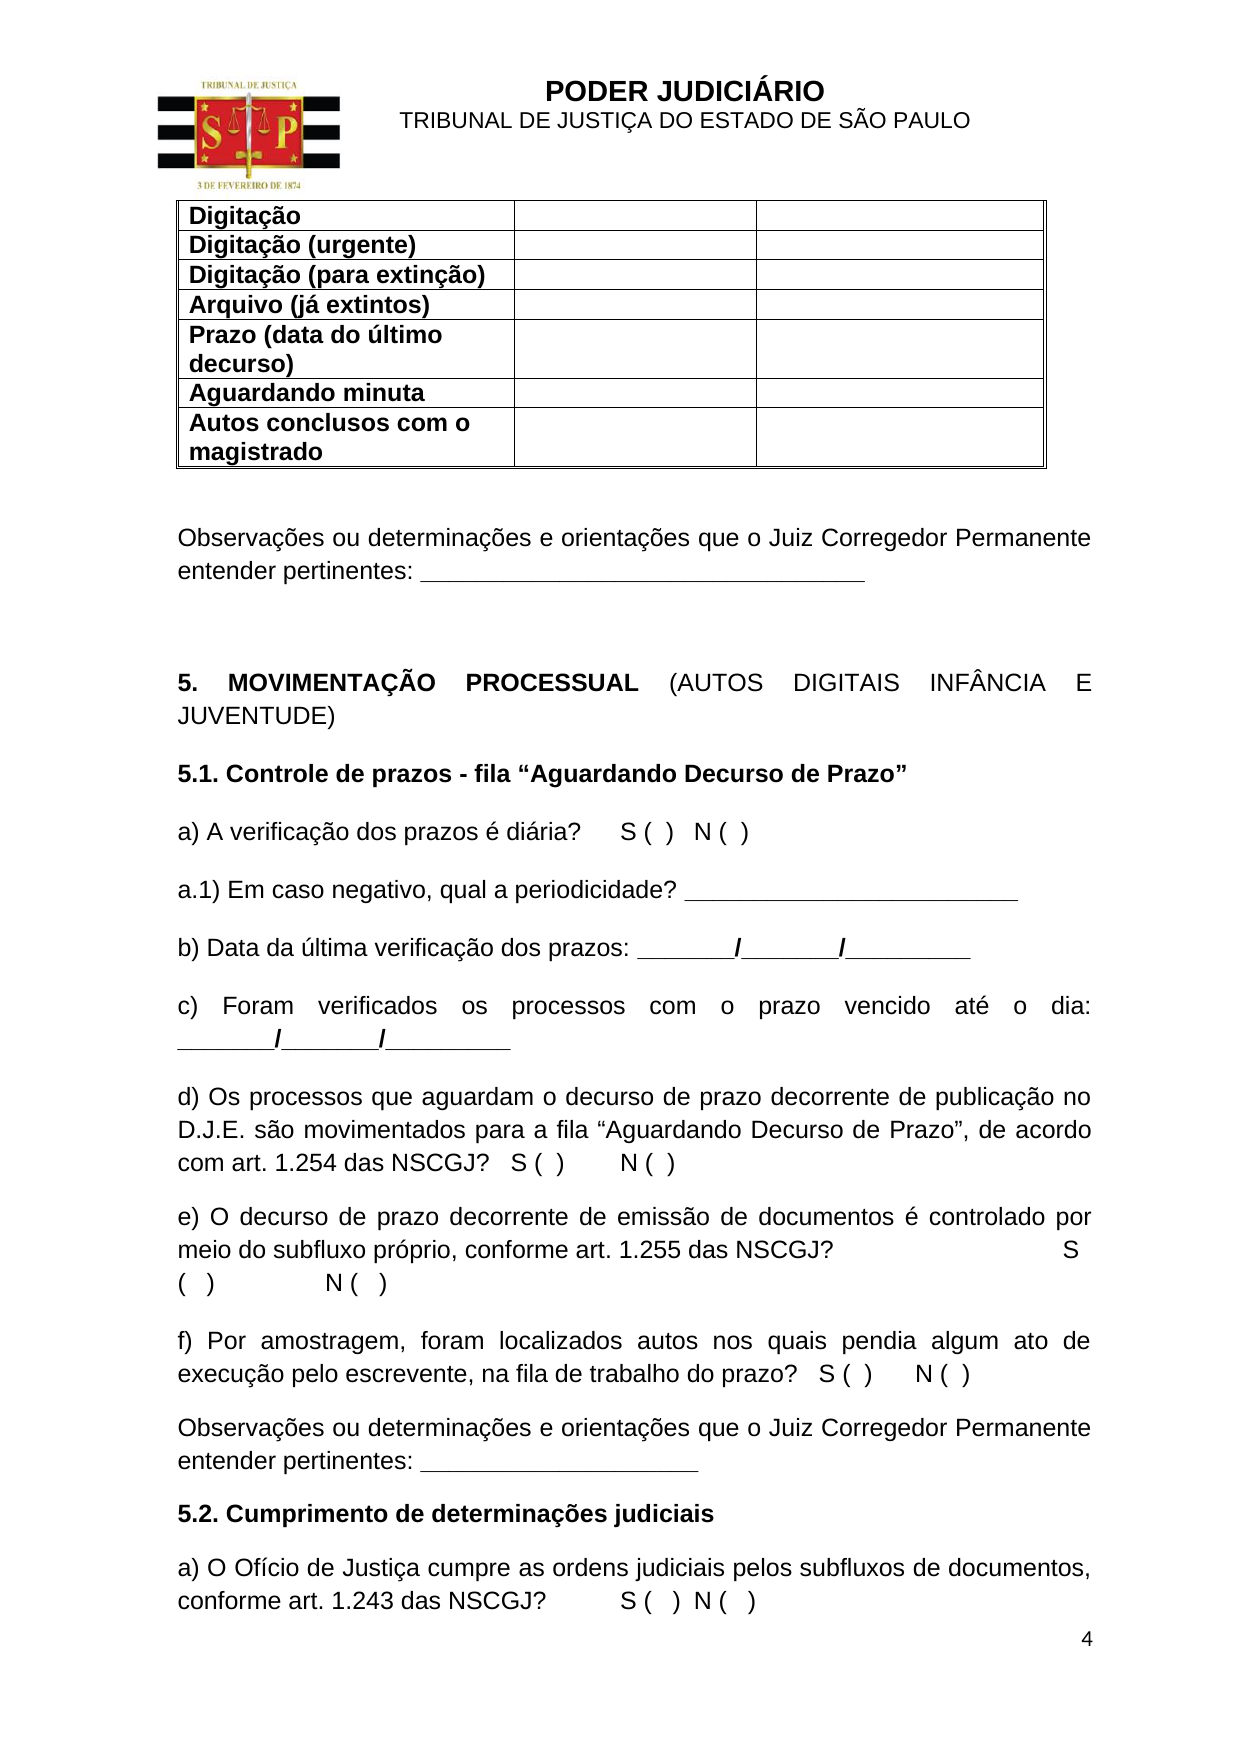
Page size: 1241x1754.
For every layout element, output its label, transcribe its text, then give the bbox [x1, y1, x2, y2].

table_cell [757, 231, 1043, 259]
table_cell [515, 201, 756, 229]
text c) Foram verificados os processos com o prazo vencido até o dia: _______/_______/_________ [177, 991, 1093, 1052]
table_cell Prazo (data do último decurso) [179, 320, 514, 377]
text Observações ou determinações e orientações que o Juiz Corregedor Permanente entender pertinentes: ________________________________ [177, 523, 1093, 584]
table_cell [515, 260, 756, 289]
table_cell Digitação [179, 201, 514, 229]
table_cell [757, 260, 1043, 289]
text Observações ou determinações e orientações que o Juiz Corregedor Permanente entender pertinentes: ____________________ [177, 1413, 1093, 1474]
picture [144, 71, 353, 200]
table_cell Digitação (para extinção) [179, 260, 514, 289]
table_cell [515, 379, 756, 407]
text e) O decurso de prazo decorrente de emissão de documentos é controlado por meio do subfluxo próprio, conforme art. 1.255 das NSCGJ? S ( ) N ( ) [177, 1202, 1093, 1296]
text b) Data da última verificação dos prazos: _______/_______/_________ [177, 933, 1093, 961]
table_cell [515, 290, 756, 319]
text 5. MOVIMENTAÇÃO PROCESSUAL (AUTOS DIGITAIS INFÂNCIA E JUVENTUDE) [177, 668, 1093, 729]
text a) A verificação dos prazos é diária? S ( ) N ( ) [177, 817, 1093, 845]
table_cell [515, 231, 756, 259]
text 5.1. Controle de prazos - fila “Aguardando Decurso de Prazo” [177, 759, 1093, 787]
table_cell [757, 201, 1043, 229]
table_cell [515, 320, 756, 377]
table_cell [757, 408, 1043, 466]
table_cell Aguardando minuta [179, 379, 514, 407]
text 5.2. Cumprimento de determinações judiciais [177, 1499, 1093, 1528]
text d) Os processos que aguardam o decurso de prazo decorrente de publicação no D.J.E. são movimentados para a fila “Aguardando Decurso de Prazo”, de acordo com art. 1.254 das NSCGJ? S ( ) N ( ) [177, 1082, 1093, 1177]
table_cell Autos conclusos com o magistrado [179, 408, 514, 466]
table_cell [757, 379, 1043, 407]
table_cell [757, 290, 1043, 319]
table_cell [757, 320, 1043, 377]
text f) Por amostragem, foram localizados autos nos quais pendia algum ato de execução pelo escrevente, na fila de trabalho do prazo? S ( ) N ( ) [177, 1326, 1093, 1387]
table_cell [515, 408, 756, 466]
text a) O Ofício de Justiça cumpre as ordens judiciais pelos subfluxos de documentos, conforme art. 1.243 das NSCGJ? S ( ) N ( ) [177, 1553, 1093, 1615]
text a.1) Em caso negativo, qual a periodicidade? ________________________ [177, 875, 1093, 903]
table_cell Arquivo (já extintos) [179, 290, 514, 319]
table_cell Digitação (urgente) [179, 231, 514, 259]
